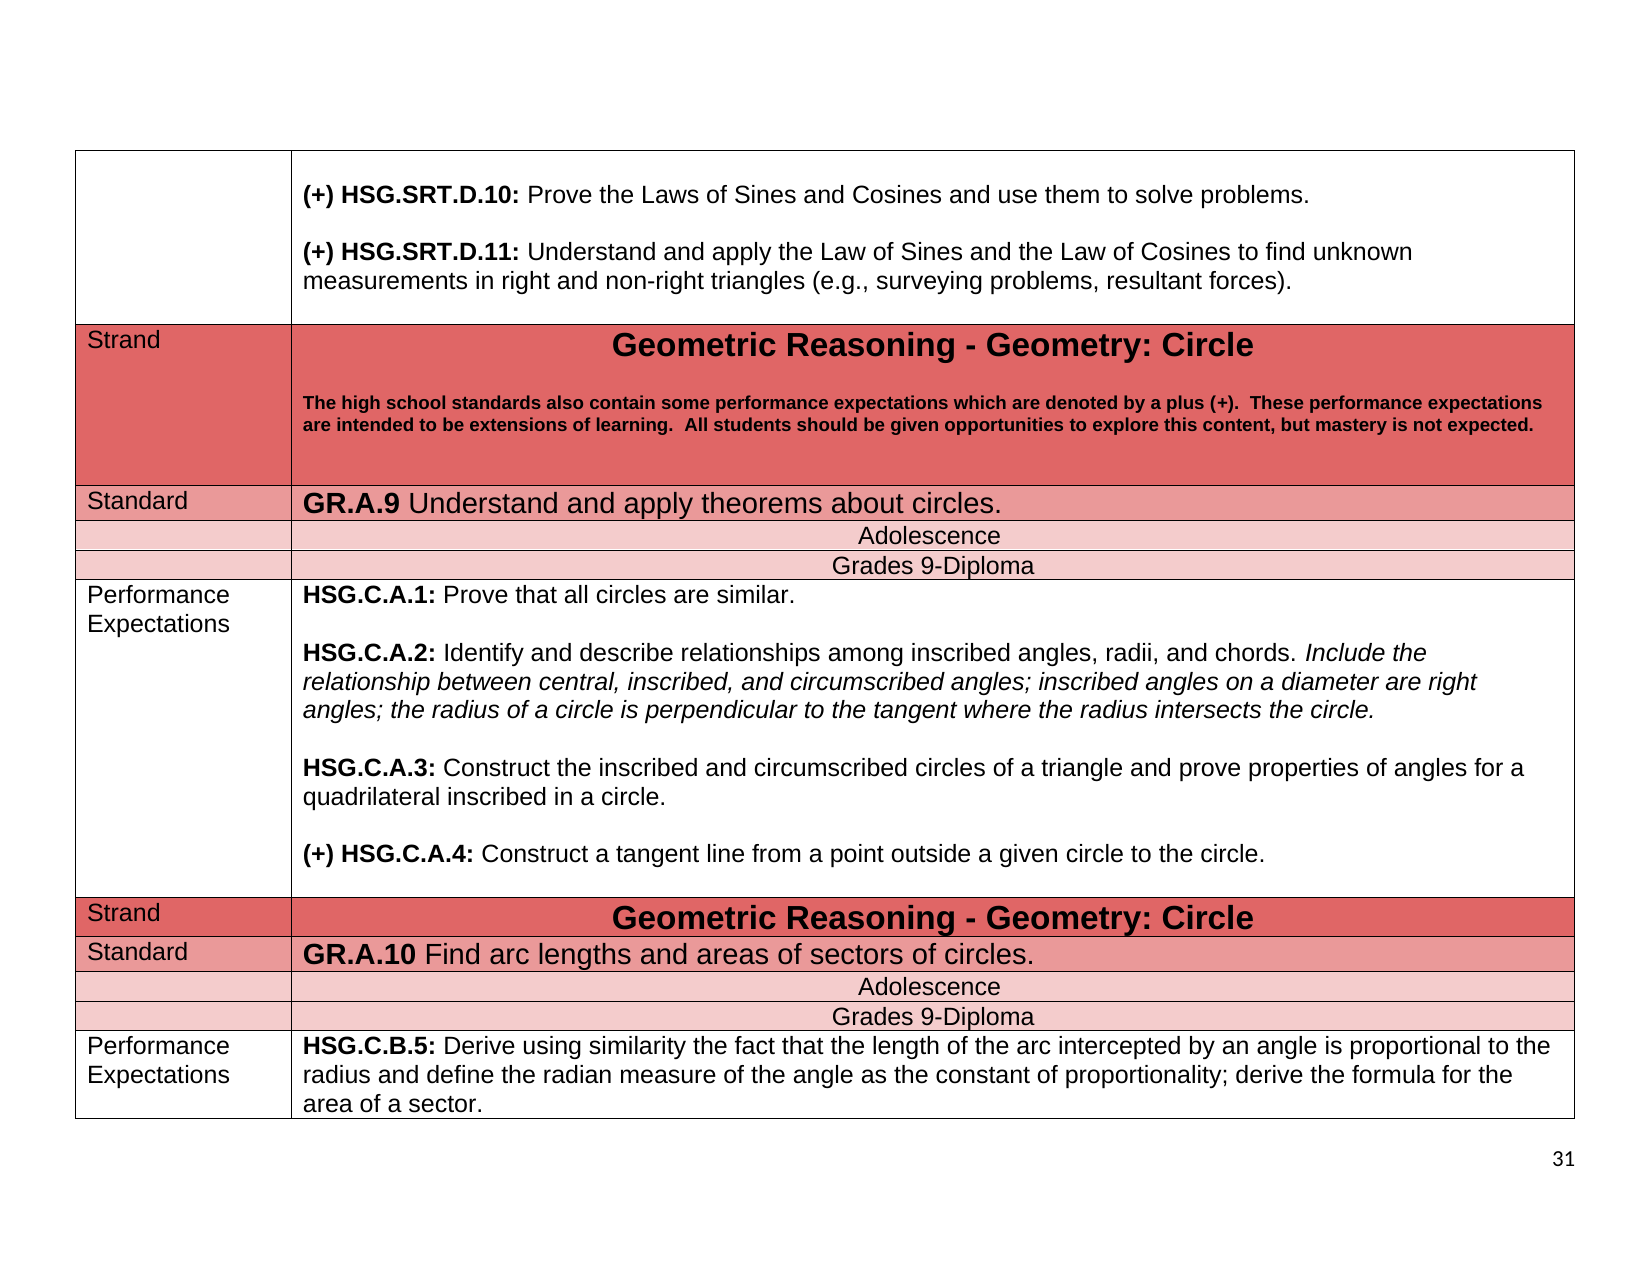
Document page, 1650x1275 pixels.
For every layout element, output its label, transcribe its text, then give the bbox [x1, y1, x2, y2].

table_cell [292, 151, 1574, 323]
table_cell [76, 1002, 291, 1030]
table_cell Strand [76, 325, 291, 485]
table_cell Strand [76, 898, 291, 936]
table_cell Adolescence [292, 972, 1574, 1001]
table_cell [292, 1031, 1574, 1118]
table_cell [76, 551, 291, 579]
table_cell Adolescence [292, 521, 1574, 549]
table_cell [76, 972, 291, 1001]
table_cell Geometric Reasoning - Geometry: Circle The high school standards also contain some performance expectations which are denoted by a plus (+). These performance expectations are intended to be extensions of learning. All students should be given opportunities to explore this content, but mastery is not expected. [292, 325, 1574, 485]
table_cell Grades 9-Diploma [292, 551, 1574, 579]
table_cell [76, 151, 291, 323]
table_cell Standard [76, 486, 291, 520]
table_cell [76, 1031, 291, 1118]
table_cell Performance Expectations [76, 580, 291, 897]
table_cell Grades 9-Diploma [292, 1002, 1574, 1030]
table_cell [76, 521, 291, 549]
table_cell HSG.C.A.1: Prove that all circles are similar. HSG.C.A.2: Identify and describe relationships among inscribed angles, radii, and chords. Include the relationship between central, inscribed, and circumscribed angles; inscribed angles on a diameter are right angles; the radius of a circle is perpendicular to the tangent where the radius intersects the circle. HSG.C.A.3: Construct the inscribed and circumscribed circles of a triangle and prove properties of angles for a quadrilateral inscribed in a circle. (+) HSG.C.A.4: Construct a tangent line from a point outside a given circle to the circle. [292, 580, 1574, 897]
table_cell Standard [76, 937, 291, 971]
table_cell GR.A.10 Find arc lengths and areas of sectors of circles. [292, 937, 1574, 971]
table_cell Geometric Reasoning - Geometry: Circle [292, 898, 1574, 936]
table_cell GR.A.9 Understand and apply theorems about circles. [292, 486, 1574, 520]
